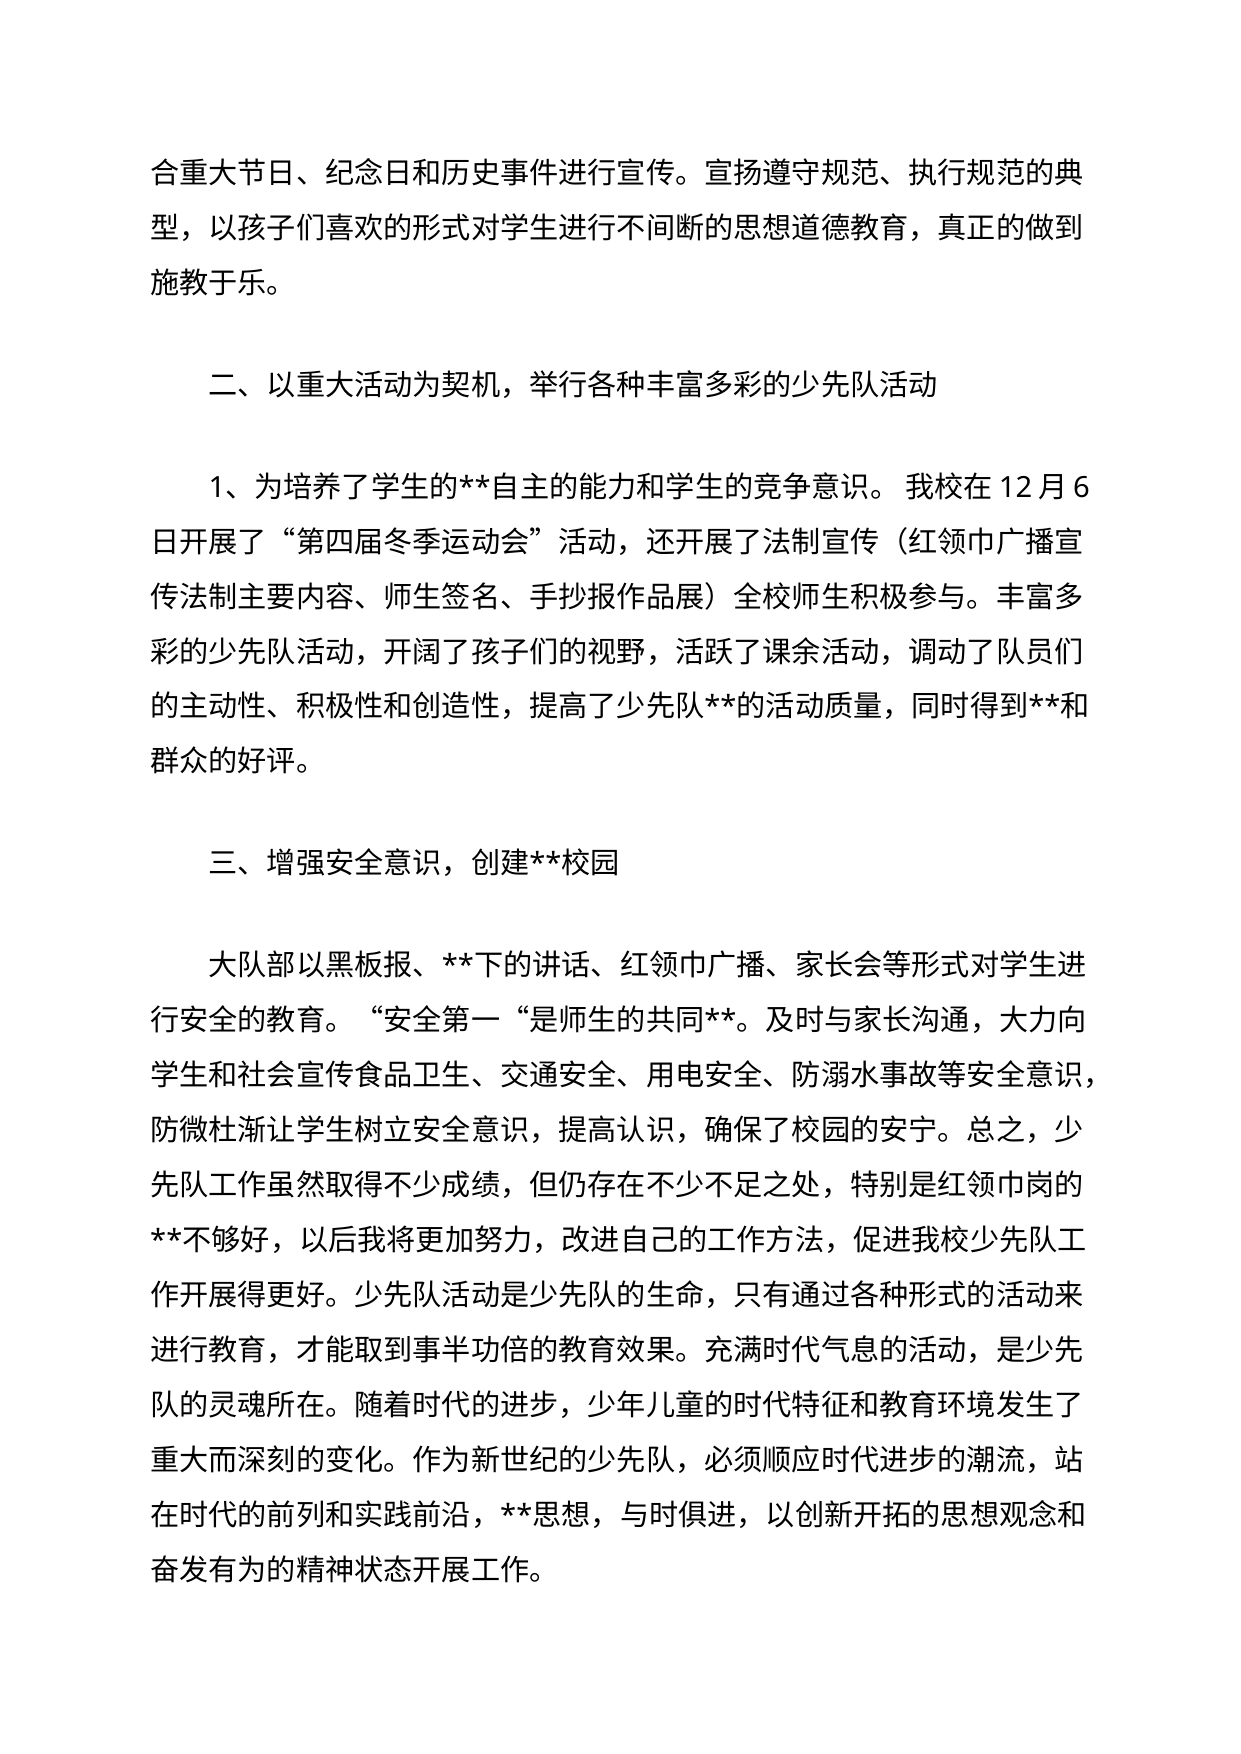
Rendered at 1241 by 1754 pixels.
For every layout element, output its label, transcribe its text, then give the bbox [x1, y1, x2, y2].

text 二、以重大活动为契机，举行各种丰富多彩的少先队活动 [150, 362, 1090, 404]
text 大队部以黑板报、**下的讲话、红领巾广播、家长会等形式对学生进行安全的教育。“安全第一“是师生的共同**。及时与家长沟通，大力向学生和社会宣传食品卫生、交通安全、用电安全、防溺水事故等安全意识，防微杜渐让学生树立安全意识，提高认识，确保了校园的安宁。总之，少先队工作虽然取得不少成绩，但仍存在不少不足之处，特别是红领巾岗的**不够好，以后我将更加努力，改进自己的工作方法，促进我校少先队工作开展得更好。少先队活动是少先队的生命，只有通过各种形式的活动来进行教育，才能取到事半功倍的教育效果。充满时代气息的活动，是少先队的灵魂所在。随着时代的进步，少年儿童的时代特征和教育环境发生了重大而深刻的变化。作为新世纪的少先队，必须顺应时代进步的潮流，站在时代的前列和实践前沿，**思想，与时俱进，以创新开拓的思想观念和奋发有为的精神状态开展工作。 [150, 942, 1090, 1588]
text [150, 150, 1090, 302]
text 三、增强安全意识，创建**校园 [150, 840, 1090, 882]
text 1、为培养了学生的**自主的能力和学生的竞争意识。 我校在12月6日开展了“第四届冬季运动会”活动，还开展了法制宣传（红领巾广播宣传法制主要内容、师生签名、手抄报作品展）全校师生积极参与。丰富多彩的少先队活动，开阔了孩子们的视野，活跃了课余活动，调动了队员们的主动性、积极性和创造性，提高了少先队**的活动质量，同时得到**和群众的好评。 [150, 463, 1090, 780]
